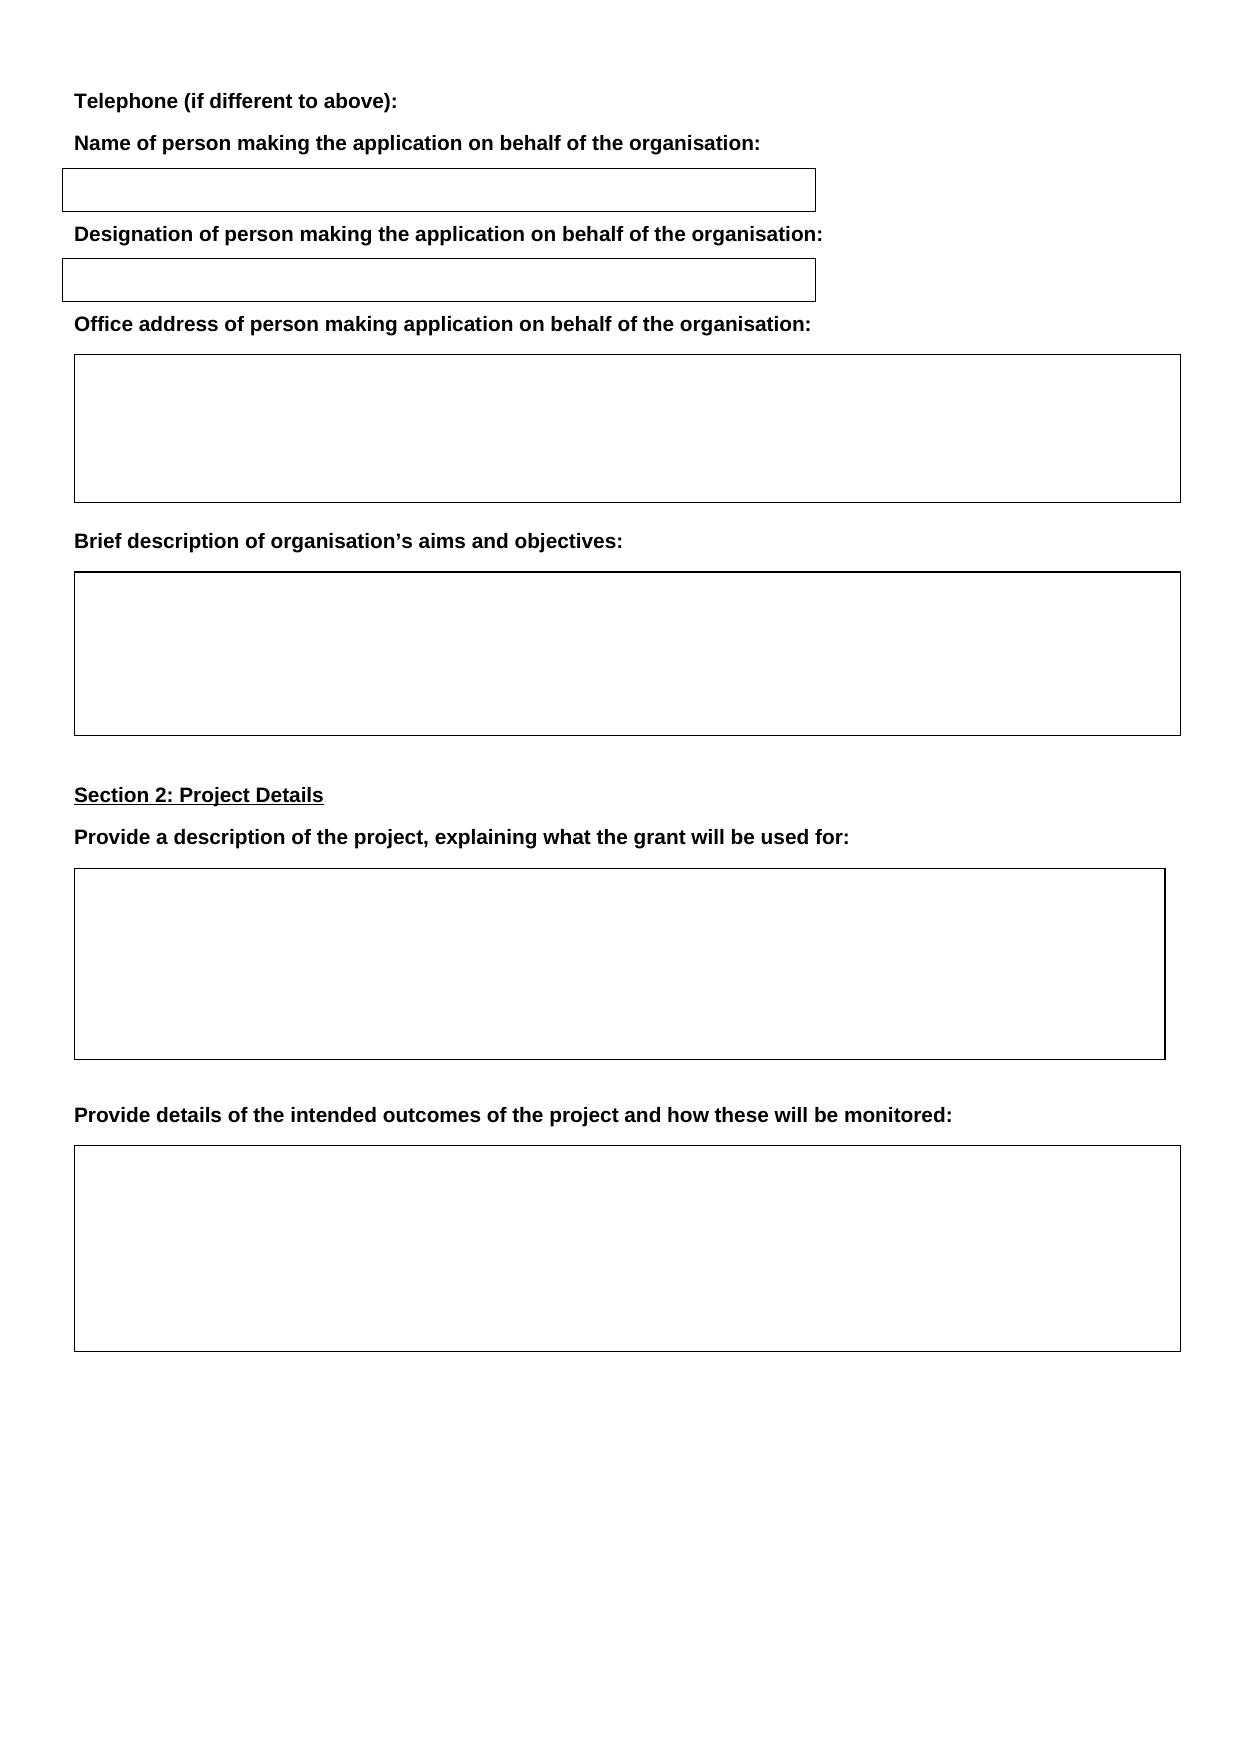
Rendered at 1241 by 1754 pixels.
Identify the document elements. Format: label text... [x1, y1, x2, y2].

table_header [75, 1146, 1180, 1351]
text Name of person making the application on behalf of the organisation: [74, 131, 1181, 155]
table_header [75, 573, 1180, 735]
table_header [63, 169, 815, 211]
text Telephone (if different to above): [74, 89, 1181, 113]
text Designation of person making the application on behalf of the organisation: [74, 221, 1181, 245]
table_header [63, 259, 815, 301]
text Section 2: Project Details [74, 783, 1181, 807]
table_header [75, 355, 1180, 502]
text Provide a description of the project, explaining what the grant will be used for: [74, 825, 1181, 849]
text Office address of person making application on behalf of the organisation: [74, 312, 1181, 336]
table_header [75, 869, 1164, 1059]
text Provide details of the intended outcomes of the project and how these will be monitored: [74, 1102, 1181, 1126]
text Brief description of organisation’s aims and objectives: [74, 503, 1181, 553]
